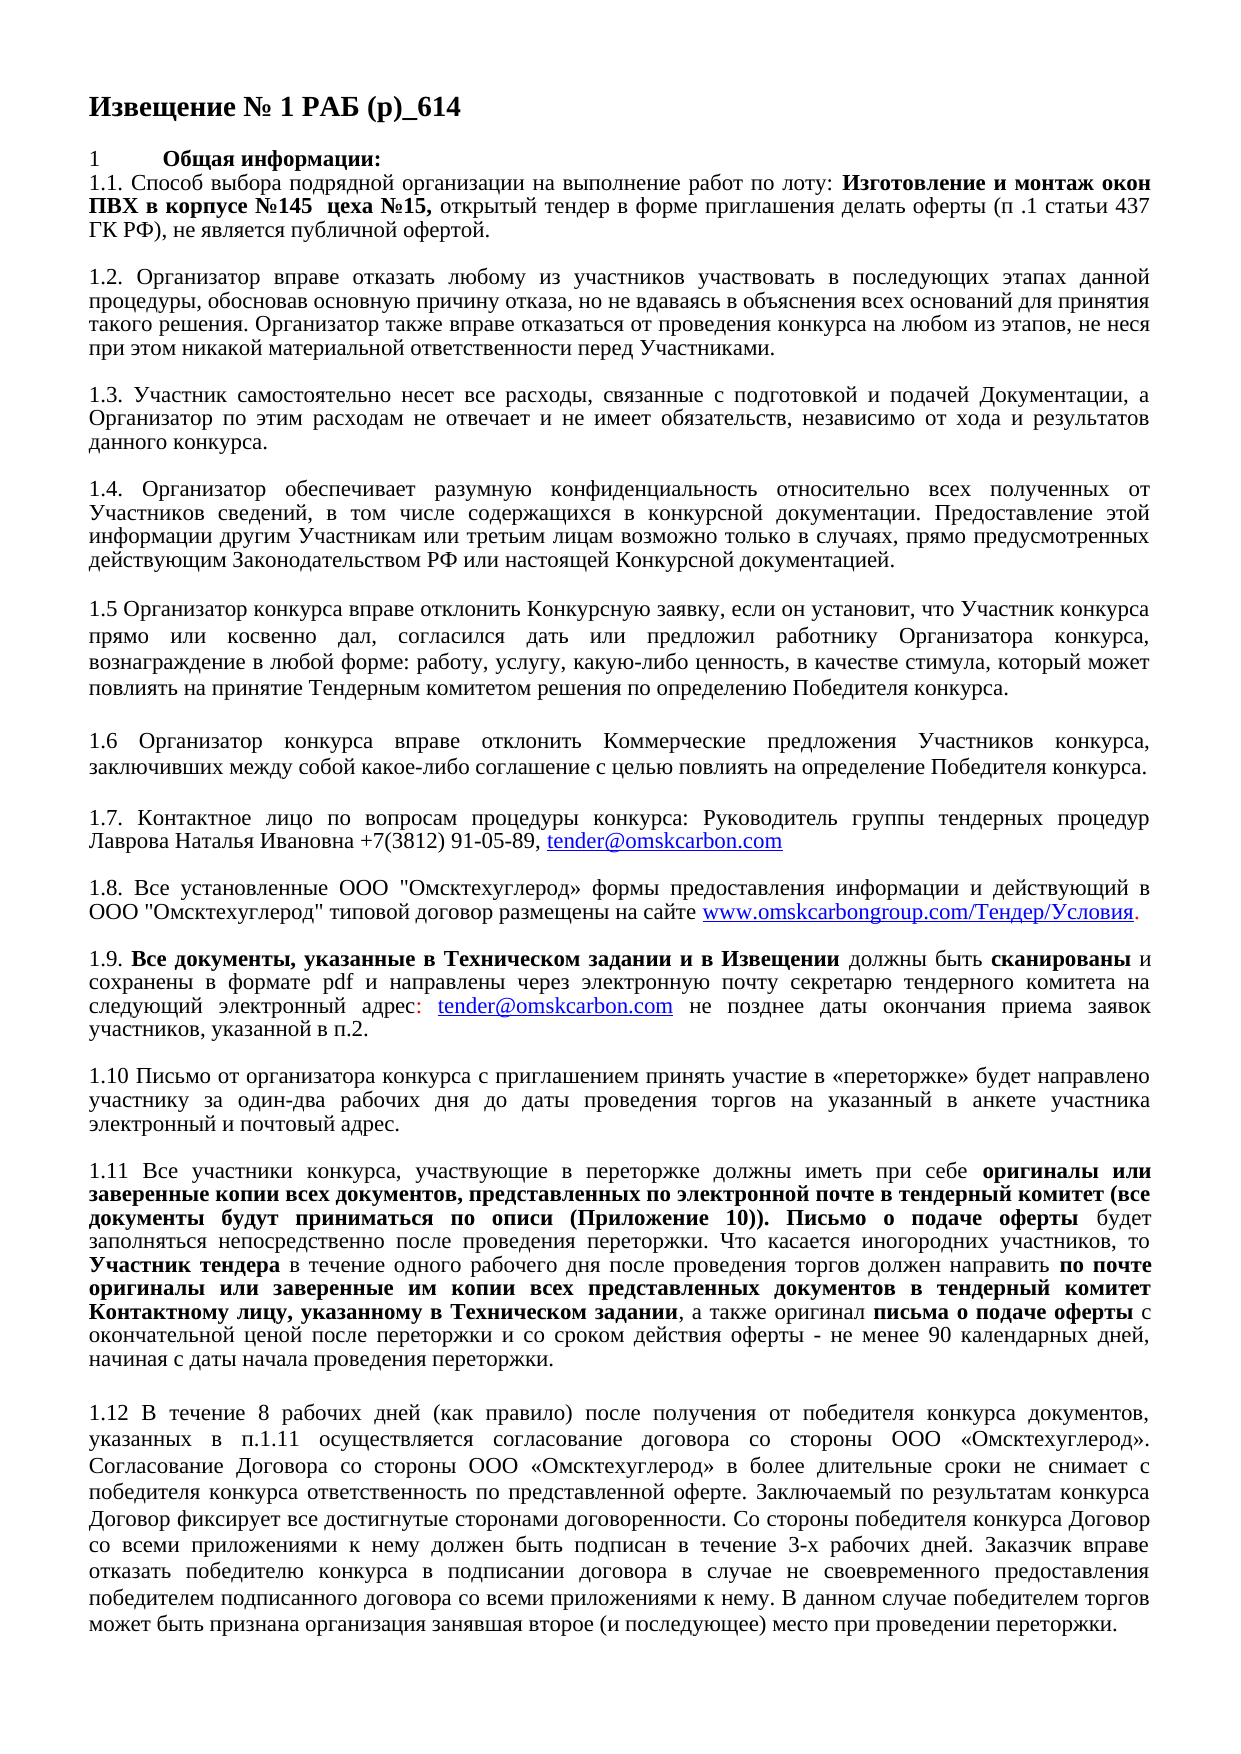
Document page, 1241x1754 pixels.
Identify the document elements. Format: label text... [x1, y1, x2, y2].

text 1.2. Организатор вправе отказать любому из участников участвовать в последующих этапах данной процедуры, обосновав основную причину отказа, но не вдаваясь в объяснения всех оснований для принятия такого решения. Организатор также вправе отказаться от проведения конкурса на любом из этапов, не неся при этом никакой материальной ответственности перед Участниками. [89, 266, 1152, 360]
text Извещение № 1 РАБ (р)_614 [89, 89, 1152, 122]
text 1.10 Письмо от организатора конкурса с приглашением принять участие в «переторжке» будет направлено участнику за один-два рабочих дня до даты проведения торгов на указанный в анкете участника электронный и почтовый адрес. [89, 1065, 1152, 1136]
text 1.11 Все участники конкурса, участвующие в переторжке должны иметь при себе оригиналы или заверенные копии всех документов, представленных по электронной почте в тендерный комитет (все документы будут приниматься по описи (Приложение 10)). Письмо о подаче оферты будет заполняться непосредственно после проведения переторжки. Что касается иногородних участников, то Участник тендера в течение одного рабочего дня после проведения торгов должен направить по почте оригиналы или заверенные им копии всех представленных документов в тендерный комитет Контактному лицу, указанному в Техническом задании, а также оригинал письма о подаче оферты с окончательной ценой после переторжки и со сроком действия оферты - не менее 90 календарных дней, начиная с даты начала проведения переторжки. [89, 1159, 1152, 1371]
text 1.3. Участник самостоятельно несет все расходы, связанные с подготовкой и подачей Документации, а Организатор по этим расходам не отвечает и не имеет обязательств, независимо от хода и результатов данного конкурса. [89, 383, 1152, 454]
text 1.6 Организатор конкурса вправе отклонить Коммерческие предложения Участников конкурса, заключивших между собой какое-либо соглашение с целью повлиять на определение Победителя конкурса. [89, 727, 1152, 780]
text 1.9. Все документы, указанные в Техническом задании и в Извещении должны быть сканированы и сохранены в формате pdf и направлены через электронную почту секретарю тендерного комитета на следующий электронный адрес: tender@omskcarbon.com не позднее даты окончания приема заявок участников, указанной в п.2. [89, 947, 1152, 1042]
text 1.5 Организатор конкурса вправе отклонить Конкурсную заявку, если он установит, что Участник конкурса прямо или косвенно дал, согласился дать или предложил работнику Организатора конкурса, вознаграждение в любой форме: работу, услугу, какую-либо ценность, в качестве стимула, который может повлиять на принятие Тендерным комитетом решения по определению Победителя конкурса. [89, 595, 1152, 701]
text 1.12 В течение 8 рабочих дней (как правило) после получения от победителя конкурса документов, указанных в п.1.11 осуществляется согласование договора со стороны ООО «Омсктехуглерод». Согласование Договора со стороны ООО «Омсктехуглерод» в более длительные сроки не снимает с победителя конкурса ответственность по представленной оферте. Заключаемый по результатам конкурса Договор фиксирует все достигнутые сторонами договоренности. Со стороны победителя конкурса Договор со всеми приложениями к нему должен быть подписан в течение 3-х рабочих дней. Заказчик вправе отказать победителю конкурса в подписании договора в случае не своевременного предоставления победителем подписанного договора со всеми приложениями к нему. В данном случае победителем торгов может быть признана организация занявшая второе (и последующее) место при проведении переторжки. [89, 1399, 1152, 1636]
text 1.1. Способ выбора подрядной организации на выполнение работ по лоту: Изготовление и монтаж окон ПВХ в корпусе №145 цеха №15, открытый тендер в форме приглашения делать оферты (п .1 статьи 437 ГК РФ), не является публичной офертой. [89, 172, 1152, 242]
text 1.7. Контактное лицо по вопросам процедуры конкурса: Руководитель группы тендерных процедур Лаврова Наталья Ивановна +7(3812) 91-05-89, tender@omskcarbon.com [89, 806, 1152, 853]
list Общая информации: [89, 148, 1152, 172]
text 1.4. Организатор обеспечивает разумную конфиденциальность относительно всех полученных от Участников сведений, в том числе содержащихся в конкурсной документации. Предоставление этой информации другим Участникам или третьим лицам возможно только в случаях, прямо предусмотренных действующим Законодательством РФ или настоящей Конкурсной документацией. [89, 478, 1152, 572]
text 1.8. Все установленные ООО "Омсктехуглерод» формы предоставления информации и действующий в ООО "Омсктехуглерод" типовой договор размещены на сайте www.omskcarbongroup.com/Тендер/Условия. [89, 877, 1152, 924]
